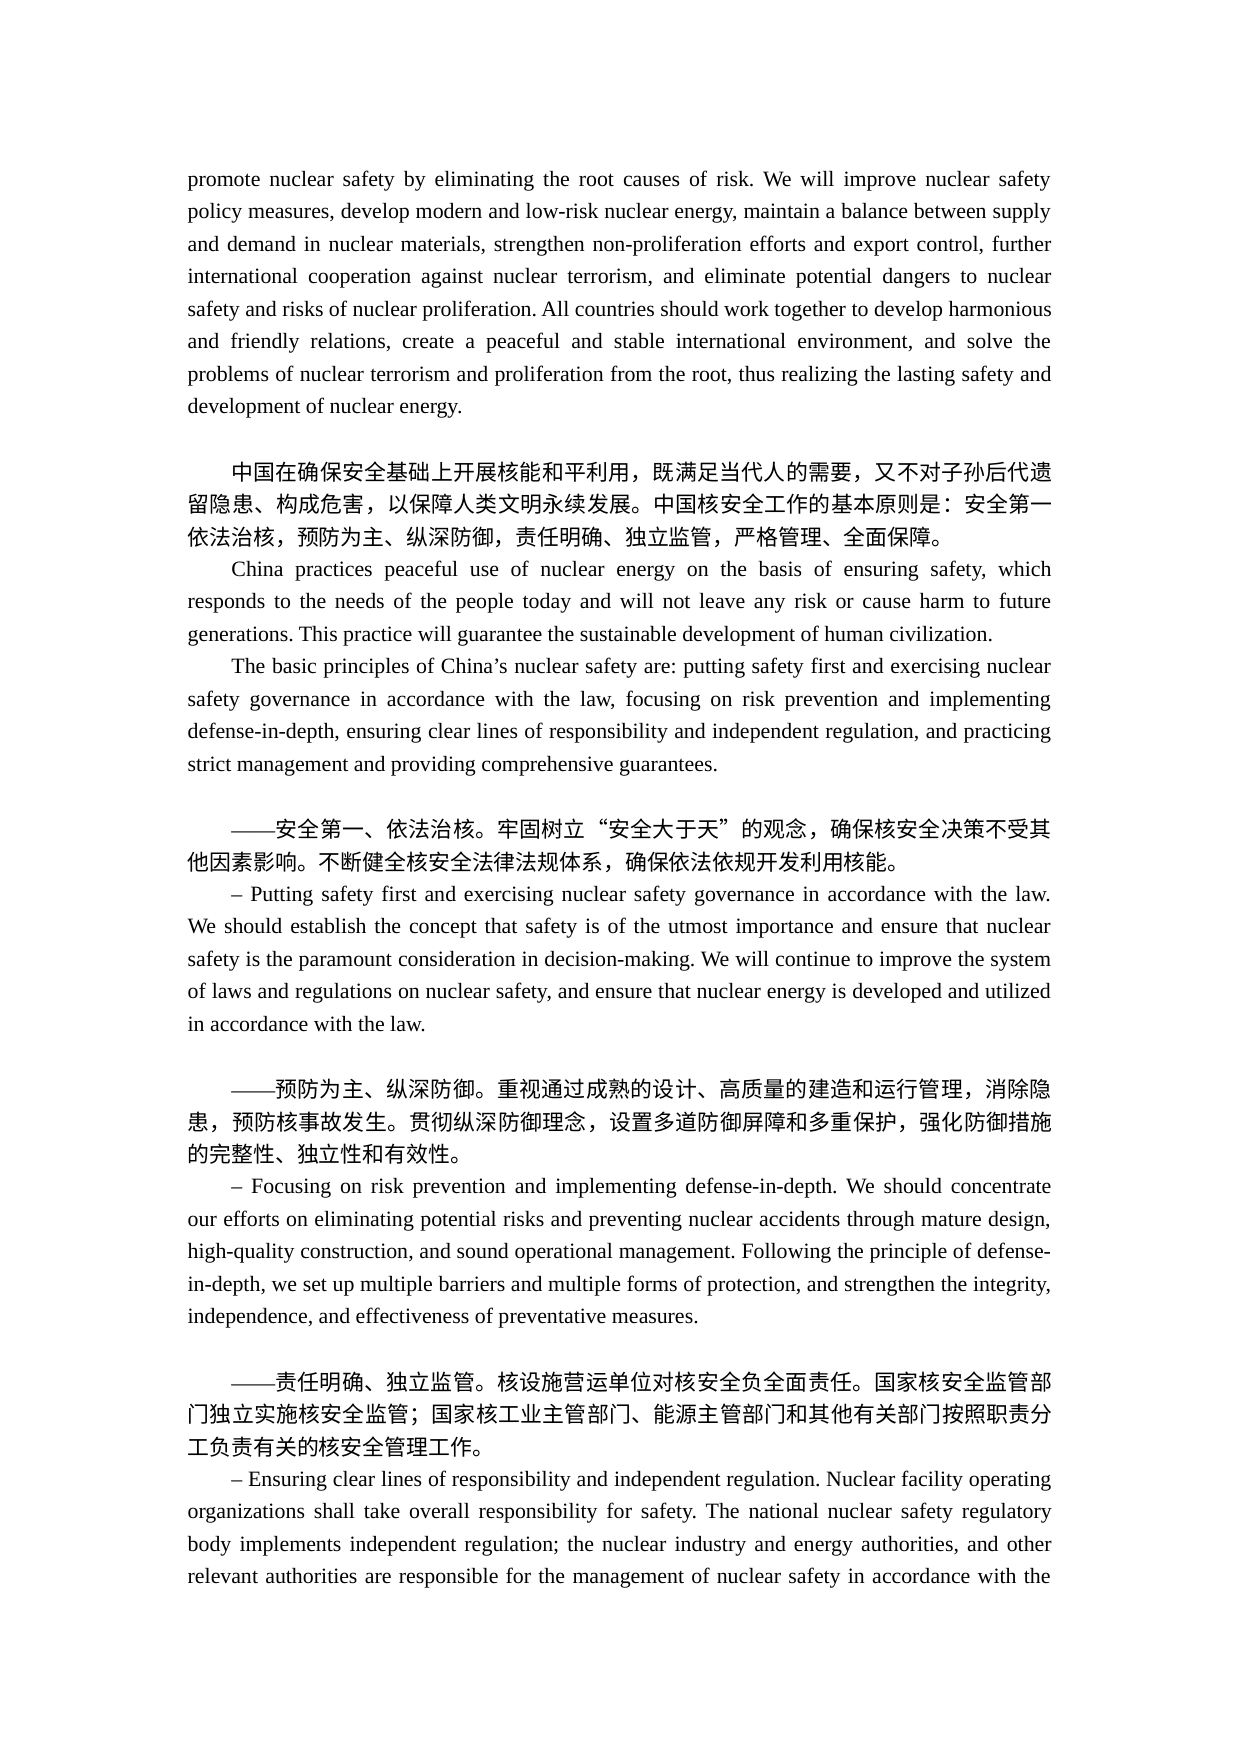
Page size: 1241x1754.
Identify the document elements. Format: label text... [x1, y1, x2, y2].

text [187, 162, 1053, 422]
text ——责任明确、独立监管。核设施营运单位对核安全负全面责任。国家核安全监管部门独立实施核安全监管；国家核工业主管部门、能源主管部门和其他有关部门按照职责分工负责有关的核安全管理工作。 [187, 1364, 1053, 1462]
text – Putting safety first and exercising nuclear safety governance in accordance with the law. We should establish the concept that safety is of the utmost importance and ensure that nuclear safety is the paramount consideration in decision-making. We will continue to improve the system of laws and regulations on nuclear safety, and ensure that nuclear energy is developed and utilized in accordance with the law. [187, 877, 1053, 1039]
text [187, 1462, 1053, 1592]
text 中国在确保安全基础上开展核能和平利用，既满足当代人的需要，又不对子孙后代遗留隐患、构成危害，以保障人类文明永续发展。中国核安全工作的基本原则是：安全第一、依法治核，预防为主、纵深防御，责任明确、独立监管，严格管理、全面保障。 [187, 454, 1053, 552]
text The basic principles of China’s nuclear safety are: putting safety first and exercising nuclear safety governance in accordance with the law, focusing on risk prevention and implementing defense-in-depth, ensuring clear lines of responsibility and independent regulation, and practicing strict management and providing comprehensive guarantees. [187, 649, 1053, 779]
text ——预防为主、纵深防御。重视通过成熟的设计、高质量的建造和运行管理，消除隐患，预防核事故发生。贯彻纵深防御理念，设置多道防御屏障和多重保护，强化防御措施的完整性、独立性和有效性。 [187, 1072, 1053, 1169]
text – Focusing on risk prevention and implementing defense-in-depth. We should concentrate our efforts on eliminating potential risks and preventing nuclear accidents through mature design, high-quality construction, and sound operational management. Following the principle of defense-in-depth, we set up multiple barriers and multiple forms of protection, and strengthen the integrity, independence, and effectiveness of preventative measures. [187, 1169, 1053, 1332]
text China practices peaceful use of nuclear energy on the basis of ensuring safety, which responds to the needs of the people today and will not leave any risk or cause harm to future generations. This practice will guarantee the sustainable development of human civilization. [187, 552, 1053, 649]
text ——安全第一、依法治核。牢固树立“安全大于天”的观念，确保核安全决策不受其他因素影响。不断健全核安全法律法规体系，确保依法依规开发利用核能。 [187, 812, 1053, 877]
